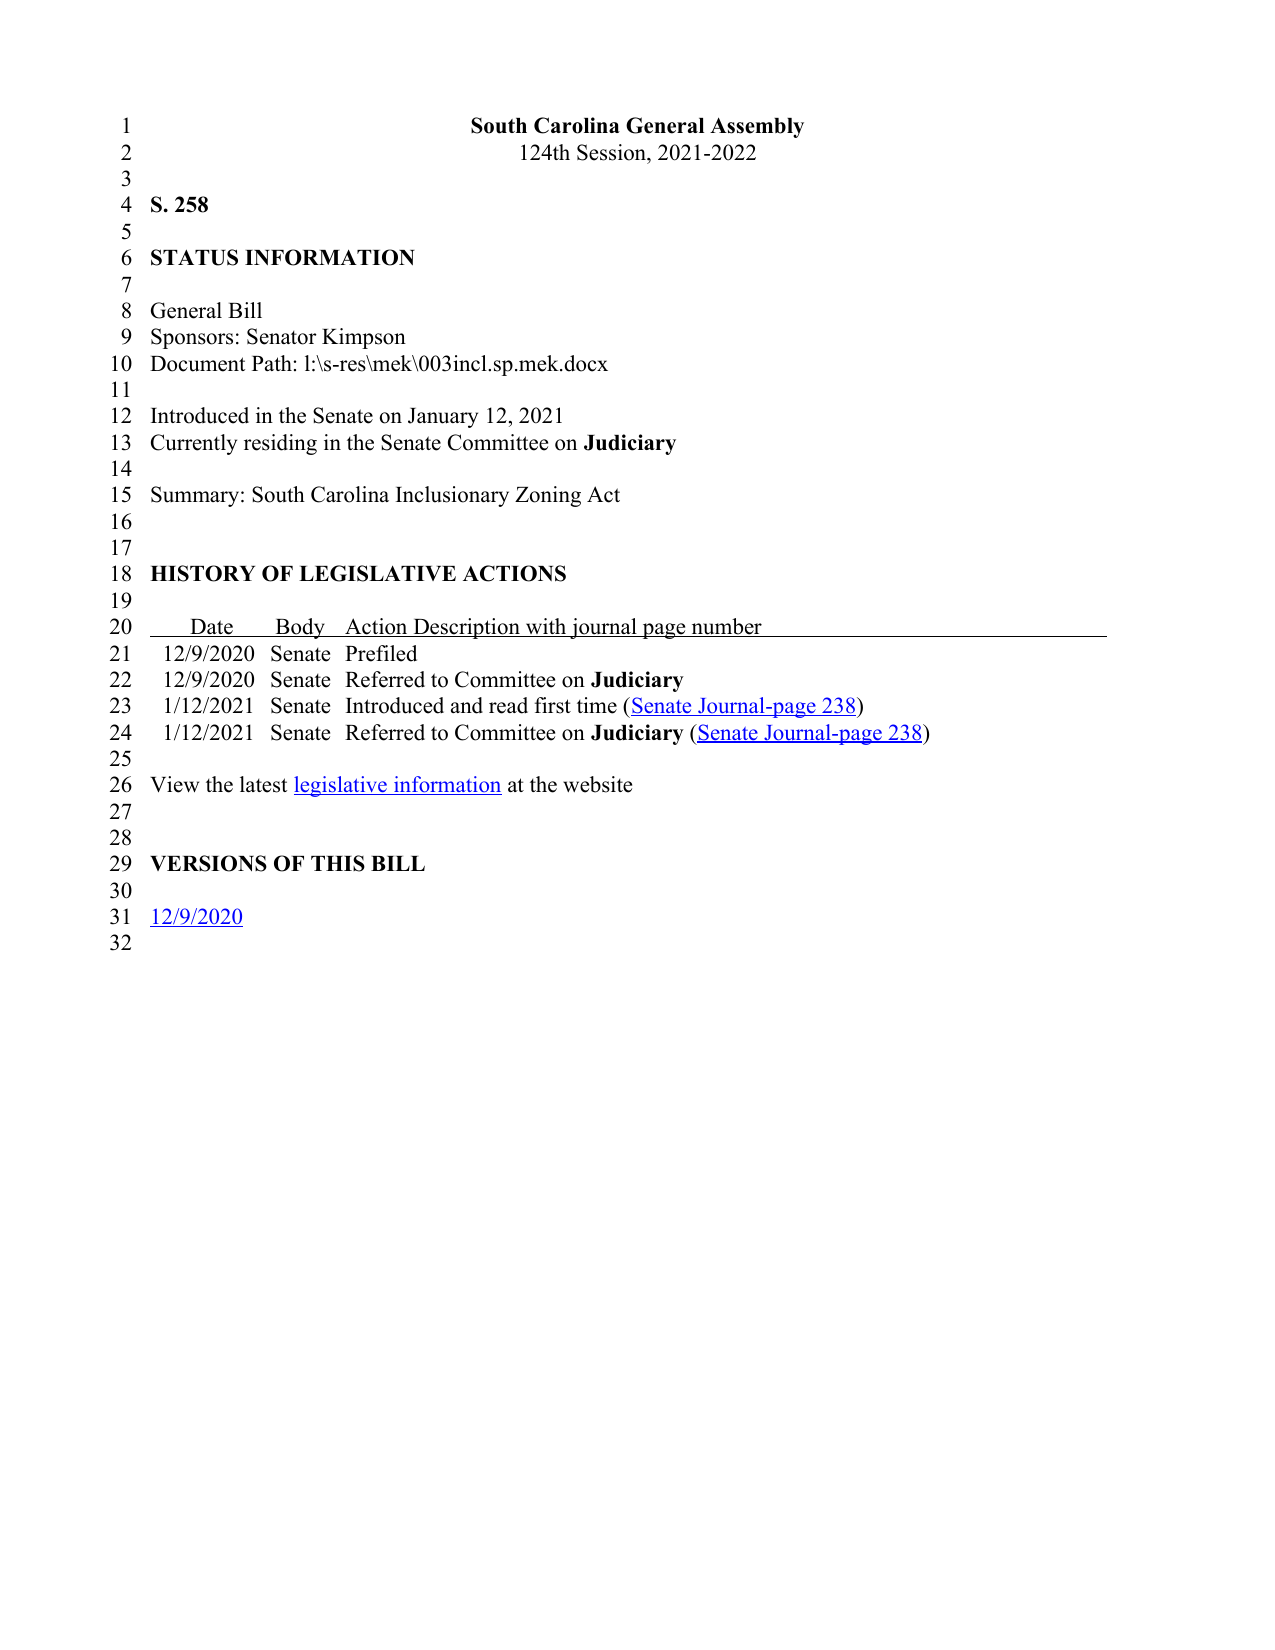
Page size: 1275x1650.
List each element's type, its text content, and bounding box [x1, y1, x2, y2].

text 12/9/2020 Senate Referred to Committee on Judiciary [150, 666, 1125, 692]
text General Bill [150, 297, 1125, 323]
text STATUS INFORMATION [150, 244, 1125, 271]
text 12/9/2020 [150, 903, 1125, 929]
text View the latest legislative information at the website [150, 771, 1125, 798]
text Introduced in the Senate on January 12, 2021 [150, 402, 1125, 429]
text Summary: South Carolina Inclusionary Zoning Act [150, 481, 1125, 508]
text 1/12/2021 Senate Referred to Committee on Judiciary (Senate Journal-page 238) [150, 719, 1125, 745]
text Document Path: l:\s-res\mek\003incl.sp.mek.docx [150, 350, 1125, 376]
text South Carolina General Assembly [150, 112, 1125, 139]
text S. 258 [150, 192, 1125, 218]
text Currently residing in the Senate Committee on Judiciary [150, 429, 1125, 455]
text VERSIONS OF THIS BILL [150, 850, 1125, 877]
text 12/9/2020 Senate Prefiled [150, 639, 1125, 666]
text Sponsors: Senator Kimpson [150, 323, 1125, 350]
text Date Body Action Description with journal page number [150, 613, 1125, 639]
text 1/12/2021 Senate Introduced and read first time (Senate Journal-page 238) [150, 692, 1125, 719]
text 124th Session, 2021-2022 [150, 139, 1125, 165]
text HISTORY OF LEGISLATIVE ACTIONS [150, 561, 1125, 587]
